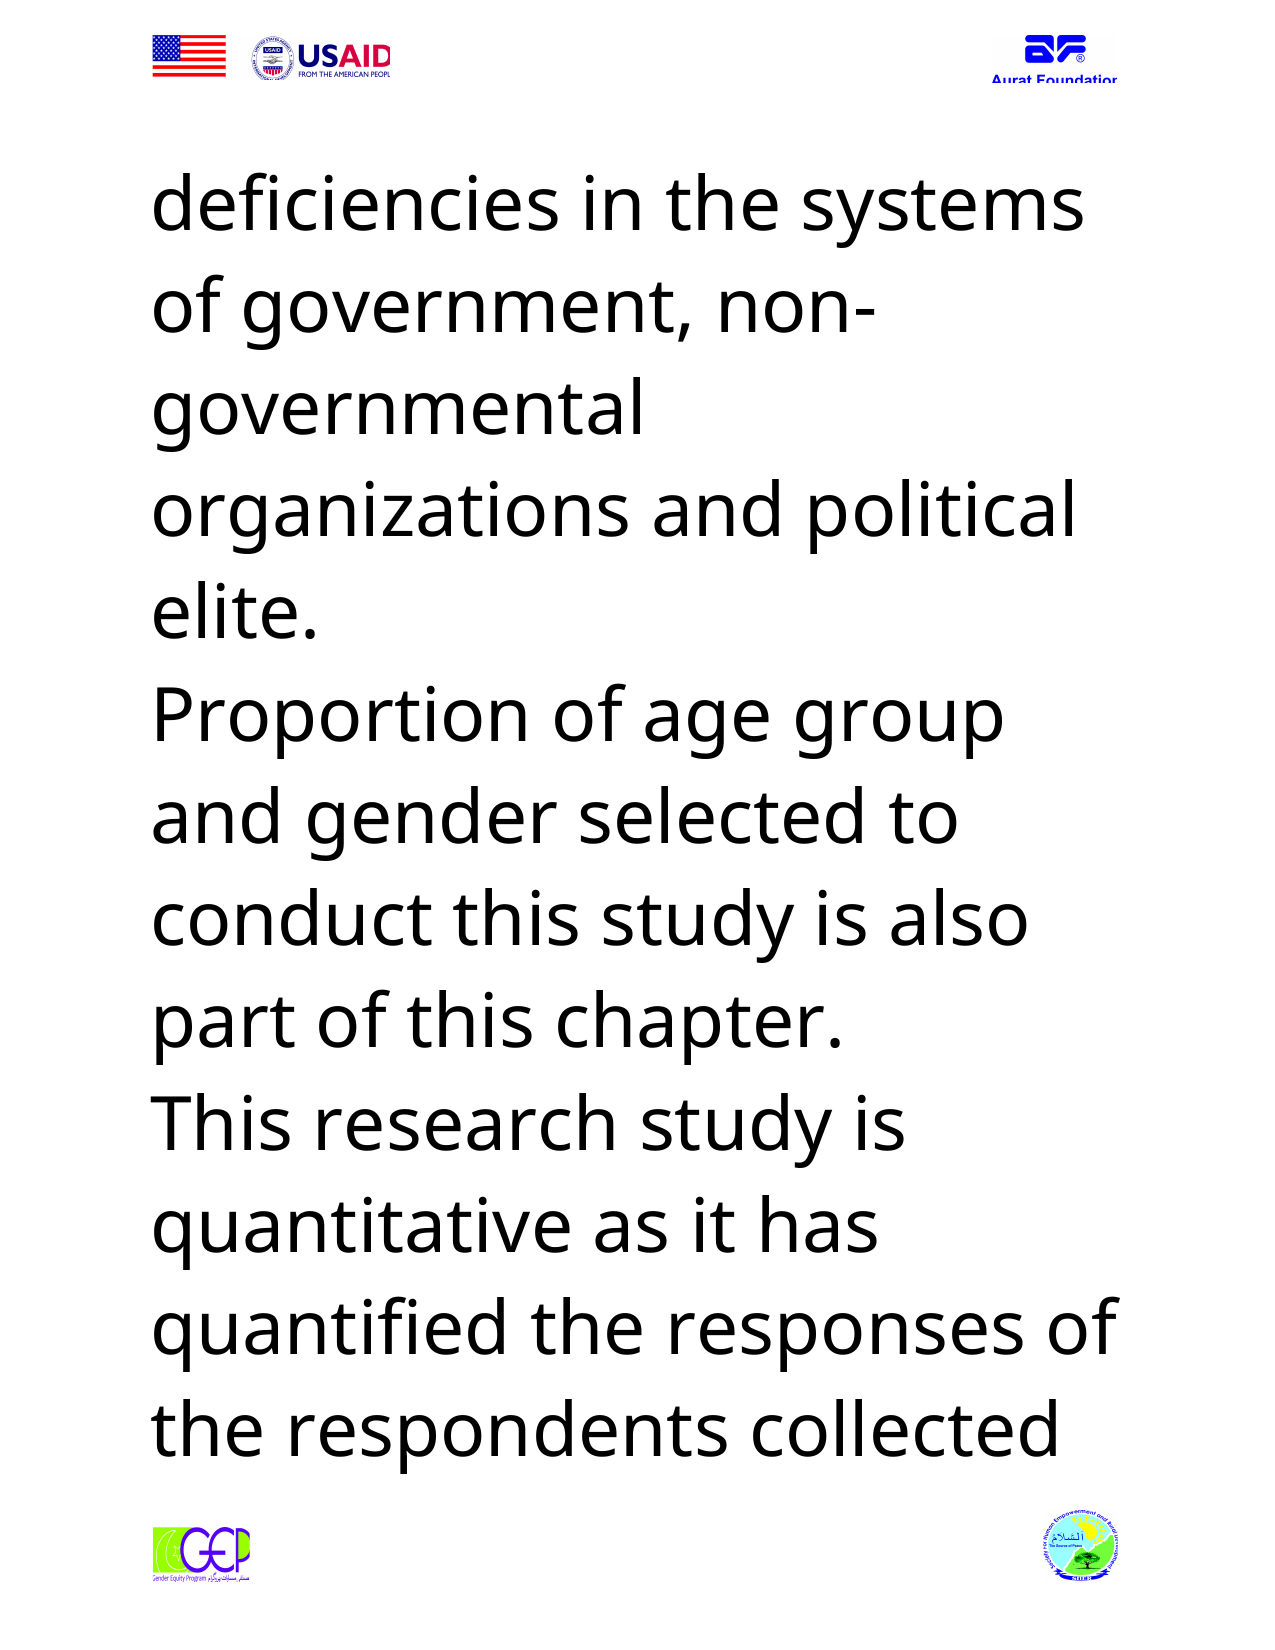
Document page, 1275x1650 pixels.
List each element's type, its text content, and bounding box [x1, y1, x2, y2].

text Proportion of age group and gender selected to conduct this study is also part of this chapter. [150, 661, 1125, 1070]
picture [152, 35, 390, 79]
picture [152, 1527, 250, 1582]
picture [991, 35, 1117, 83]
text deficiencies in the systems of government, non-governmental organizations and political elite. [150, 150, 1125, 661]
picture [1042, 1510, 1118, 1580]
text This research study is quantitative as it has quantified the responses of the respondents collected [150, 1070, 1125, 1478]
